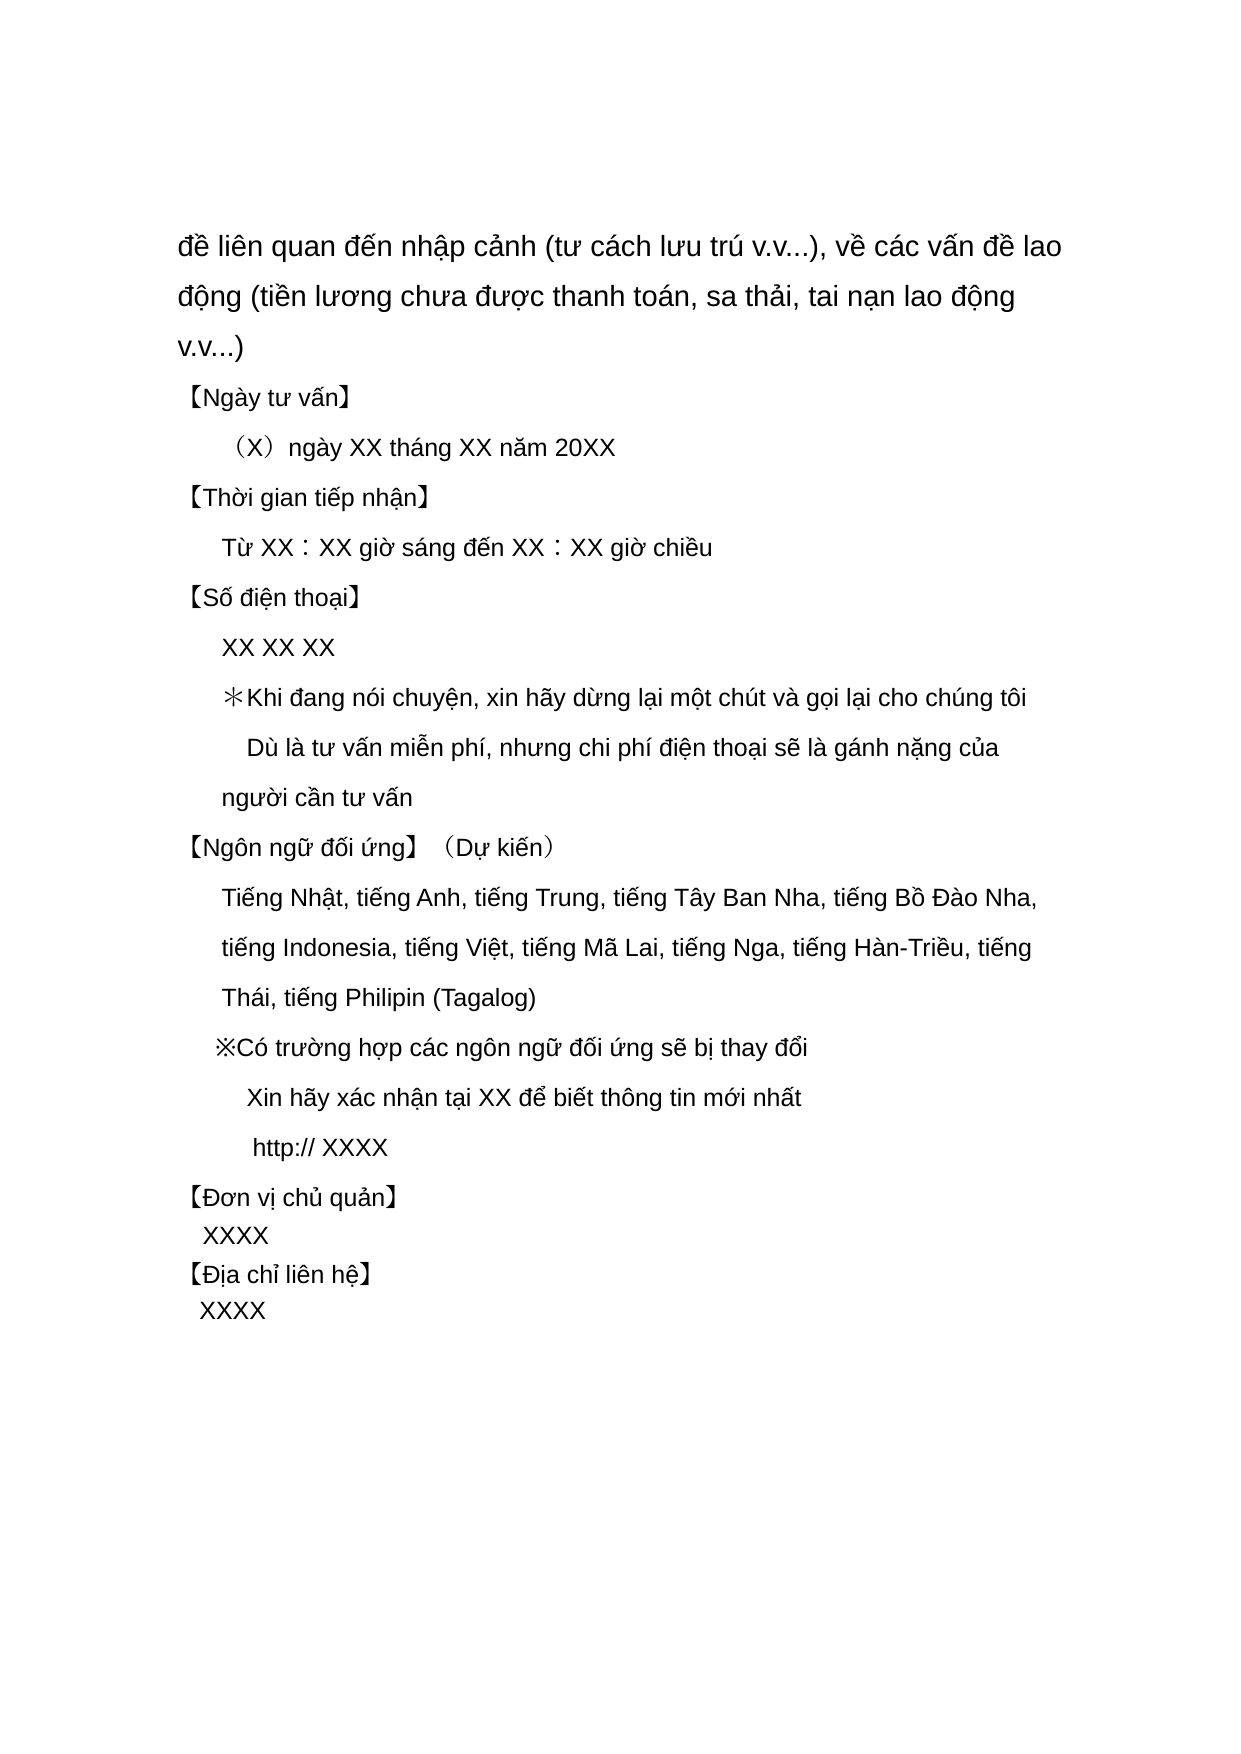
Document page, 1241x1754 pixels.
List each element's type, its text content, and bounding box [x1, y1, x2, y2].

text Xin hãy xác nhận tại XX để biết thông tin mới nhất [221, 1067, 1063, 1117]
text 【Ngày tư vấn】 [177, 367, 1063, 417]
text http:// XXXX [177, 1117, 1063, 1167]
text Từ XX：XX giờ sáng đến XX：XX giờ chiều [221, 517, 1063, 567]
text ※Có trường hợp các ngôn ngữ đối ứng sẽ bị thay đổi [177, 1017, 1063, 1067]
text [177, 217, 1063, 367]
text 【Ngôn ngữ đối ứng】（Dự kiến） [177, 817, 1063, 867]
text 【Địa chỉ liên hệ】 [177, 1254, 1063, 1292]
text 【Đơn vị chủ quản】 [177, 1167, 1063, 1217]
text 【Số điện thoại】 [177, 567, 1063, 617]
text XXXX [177, 1292, 1063, 1329]
text Tiếng Nhật, tiếng Anh, tiếng Trung, tiếng Tây Ban Nha, tiếng Bồ Đào Nha, tiếng Indonesia, tiếng Việt, tiếng Mã Lai, tiếng Nga, tiếng Hàn-Triều, tiếng Thái, tiếng Philipin (Tagalog) [221, 867, 1063, 1017]
text XXXX [177, 1217, 1063, 1254]
text Dù là tư vấn miễn phí, nhưng chi phí điện thoại sẽ là gánh nặng của người cần tư vấn [221, 717, 1063, 817]
text XX XX XX [221, 617, 1063, 667]
text 【Thời gian tiếp nhận】 [177, 467, 1063, 517]
text ＊Khi đang nói chuyện, xin hãy dừng lại một chút và gọi lại cho chúng tôi [221, 667, 1063, 717]
text （X）ngày XX tháng XX năm 20XX [221, 417, 1063, 467]
